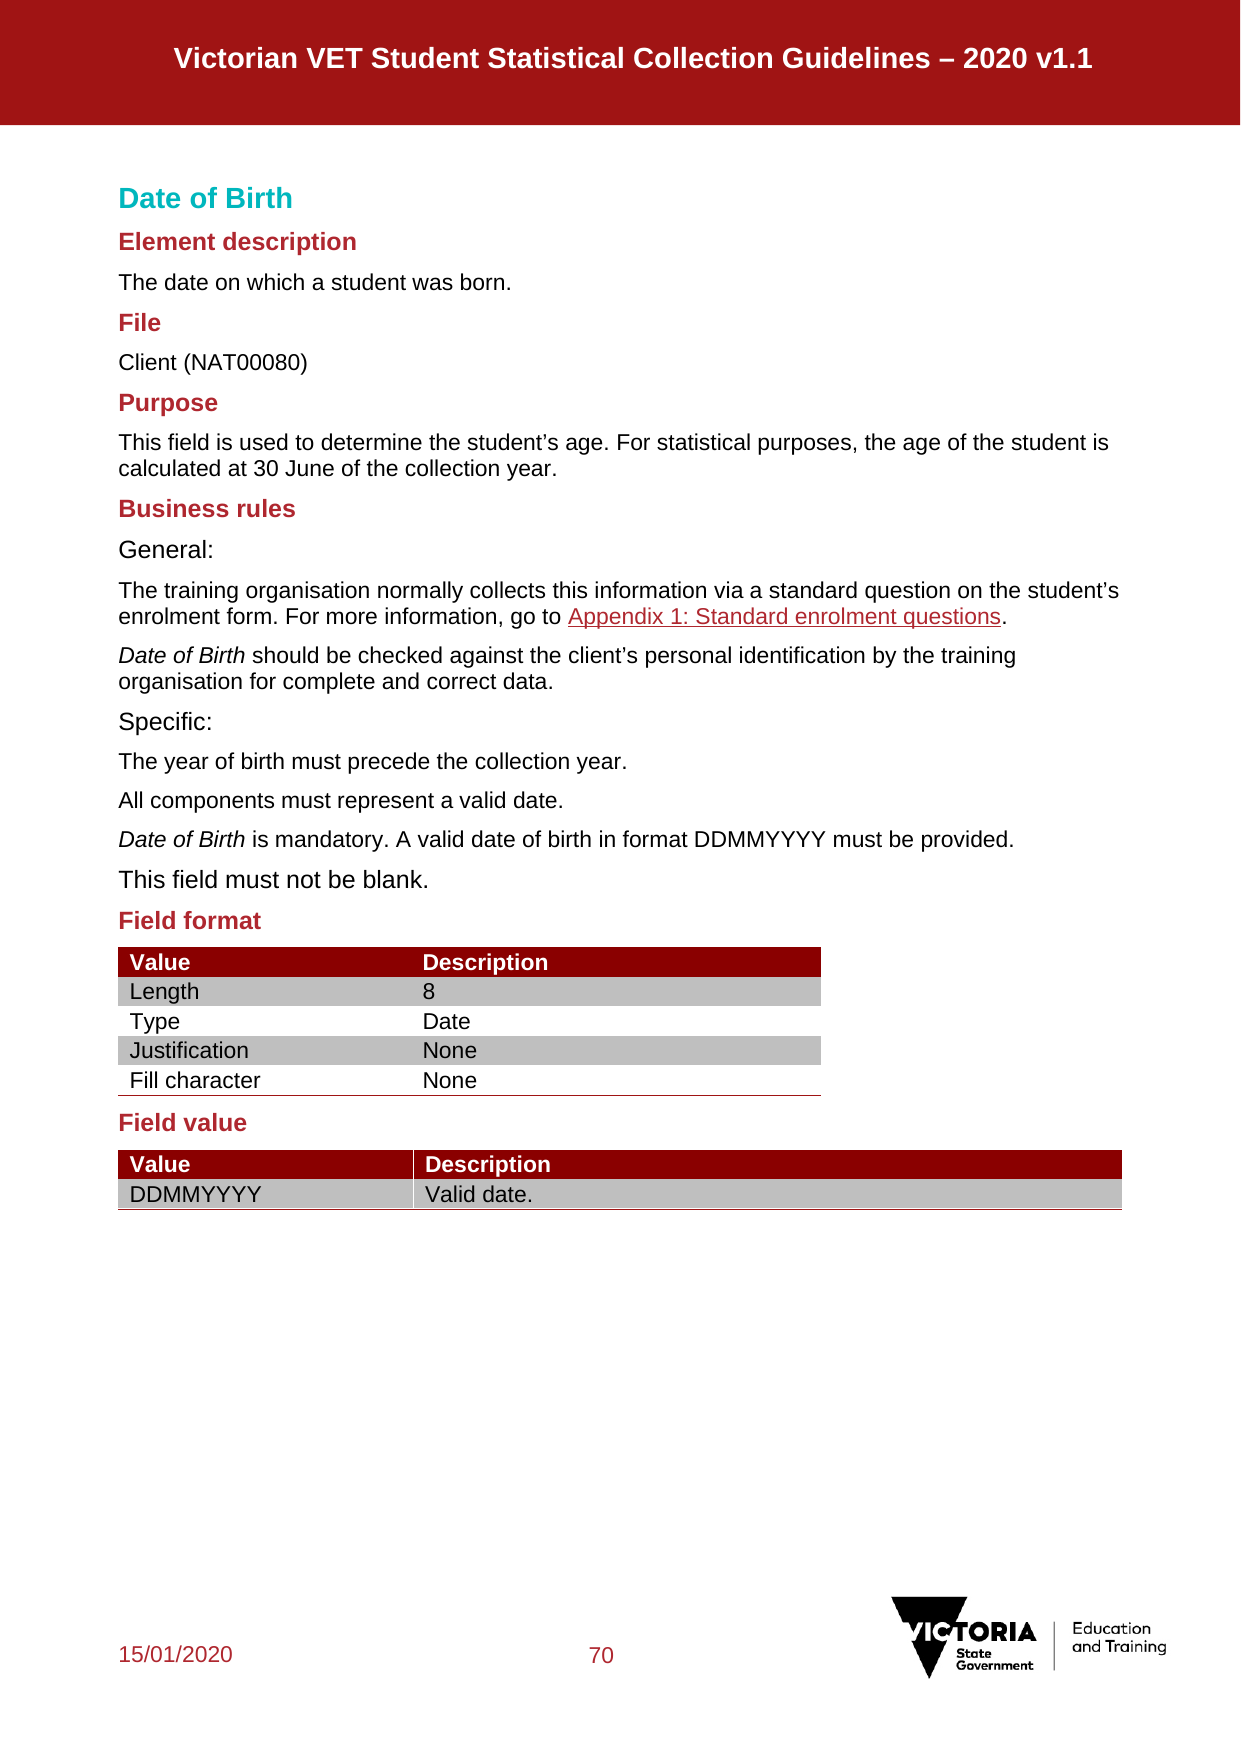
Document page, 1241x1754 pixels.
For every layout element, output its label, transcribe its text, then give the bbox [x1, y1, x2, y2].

subtitle This field must not be blank. [118, 865, 1122, 893]
subtitle Purpose [118, 388, 1122, 416]
subtitle General: [118, 535, 1122, 564]
text Date of Birth is mandatory. A valid date of birth in format DDMMYYYY must be provided. [118, 826, 1122, 852]
picture [0, 126, 1241, 1754]
subtitle Specific: [118, 707, 1122, 736]
text All components must represent a valid date. [118, 787, 1122, 813]
text The training organisation normally collects this information via a standard question on the student’s enrolment form. For more information, go to Appendix 1: Standard enrolment questions. [118, 577, 1122, 629]
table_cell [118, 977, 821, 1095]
subtitle Field format [118, 906, 1122, 935]
text The year of birth must precede the collection year. [118, 748, 1122, 774]
text This field is used to determine the student’s age. For statistical purposes, the age of the student is calculated at 30 June of the collection year. [118, 429, 1122, 482]
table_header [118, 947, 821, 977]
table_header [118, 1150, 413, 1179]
subtitle Element description [118, 227, 1122, 256]
text Date of Birth should be checked against the client’s personal identification by the training organisation for complete and correct data. [118, 642, 1122, 694]
subtitle Date of Birth [118, 181, 1122, 215]
subtitle File [118, 307, 1122, 336]
subtitle Field value [118, 1108, 1122, 1137]
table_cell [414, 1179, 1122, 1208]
text Client (NAT00080) [118, 349, 1122, 375]
text The date on which a student was born. [118, 269, 1122, 295]
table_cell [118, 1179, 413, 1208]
subtitle Business rules [118, 494, 1122, 523]
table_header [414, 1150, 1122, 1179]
